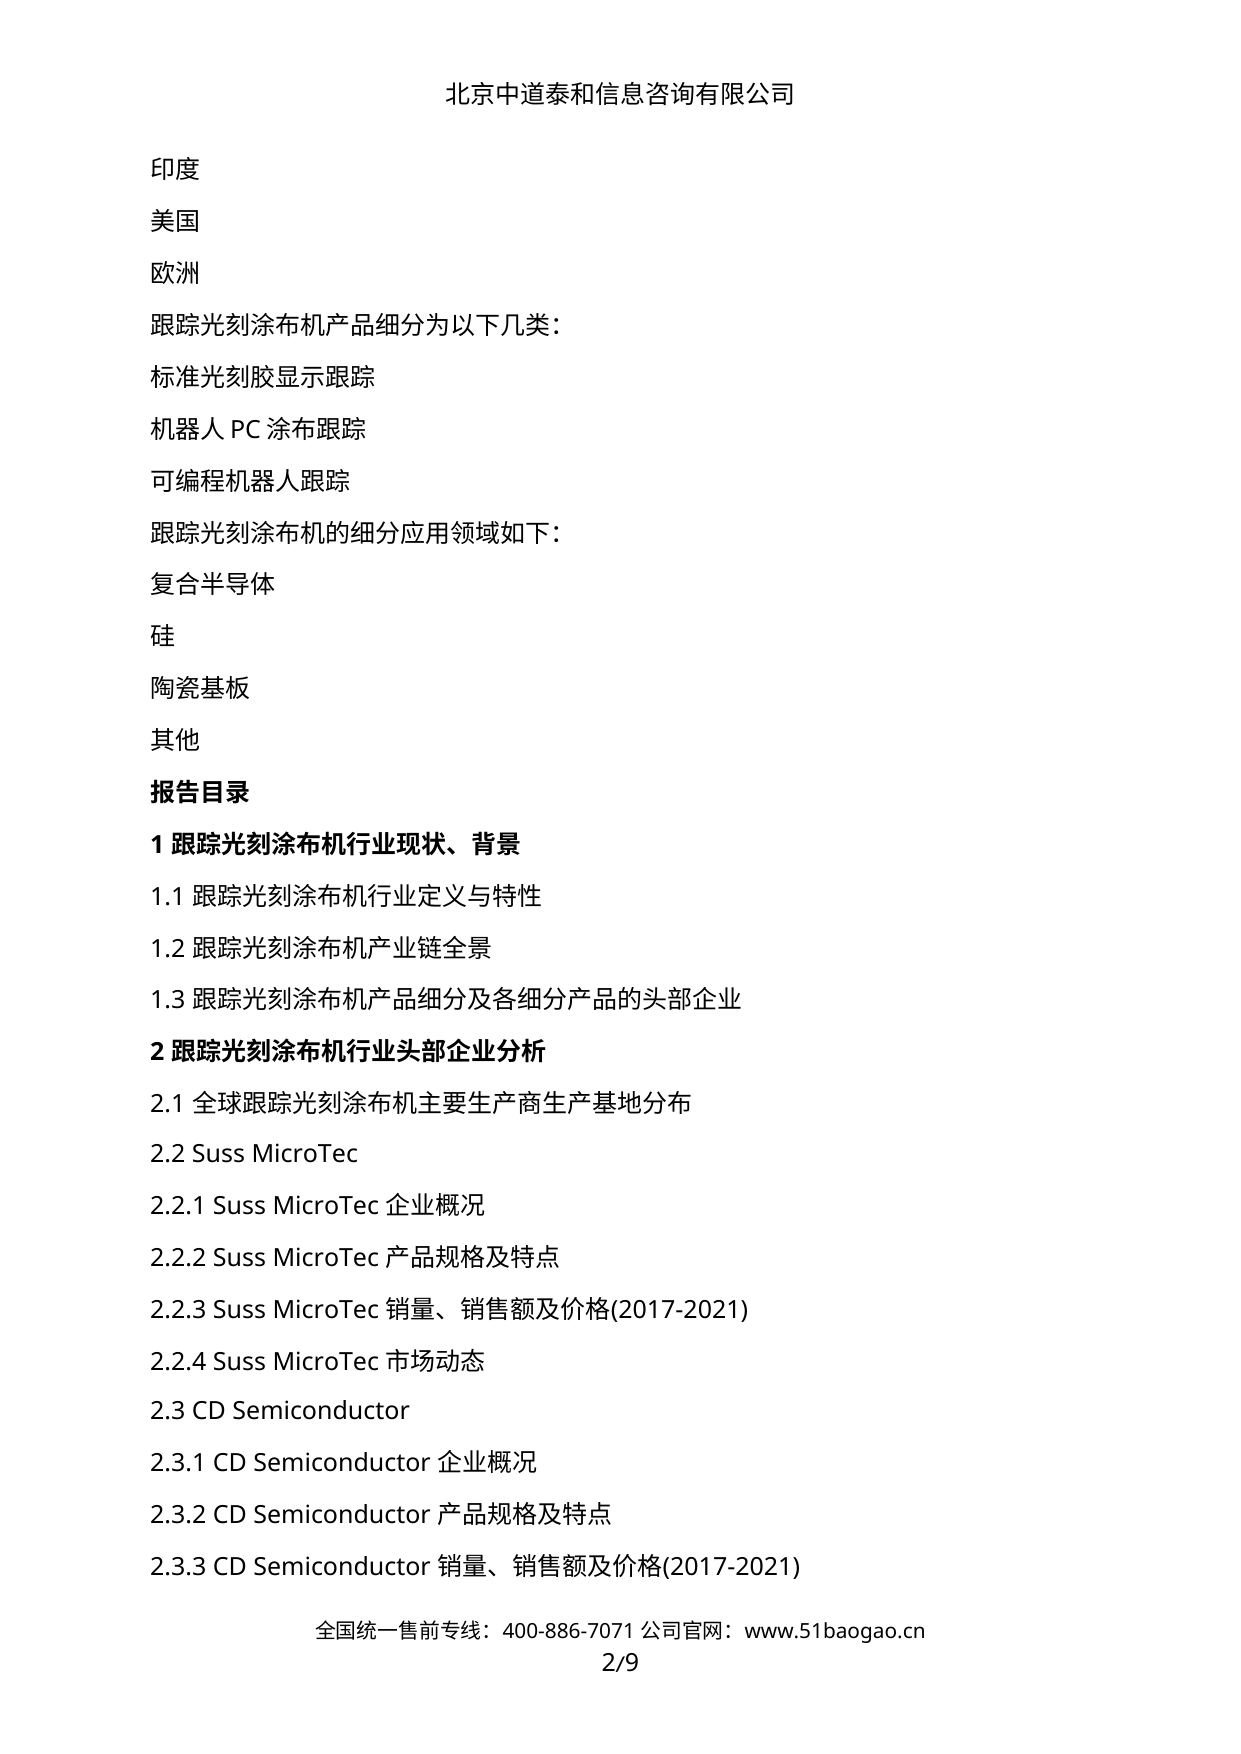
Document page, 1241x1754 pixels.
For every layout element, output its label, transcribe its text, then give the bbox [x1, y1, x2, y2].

text 2.2.3 Suss MicroTec 销量、销售额及价格(2017-2021) [150, 1289, 1090, 1325]
text 1 跟踪光刻涂布机行业现状、背景 [150, 824, 1090, 861]
text 机器人PC涂布跟踪 [150, 409, 1090, 446]
text 陶瓷基板 [150, 669, 1090, 705]
text 跟踪光刻涂布机产品细分为以下几类： [150, 306, 1090, 342]
text 1.2 跟踪光刻涂布机产业链全景 [150, 928, 1090, 964]
text 2.2.2 Suss MicroTec 产品规格及特点 [150, 1237, 1090, 1273]
text 2.1 全球跟踪光刻涂布机主要生产商生产基地分布 [150, 1084, 1090, 1120]
text 1.3 跟踪光刻涂布机产品细分及各细分产品的头部企业 [150, 980, 1090, 1016]
text 美国 [150, 202, 1090, 238]
text 欧洲 [150, 254, 1090, 290]
text 跟踪光刻涂布机的细分应用领域如下： [150, 513, 1090, 549]
text 2.2.1 Suss MicroTec 企业概况 [150, 1185, 1090, 1222]
text 2.2.4 Suss MicroTec 市场动态 [150, 1341, 1090, 1377]
text 可编程机器人跟踪 [150, 461, 1090, 497]
text 2.3.1 CD Semiconductor 企业概况 [150, 1442, 1090, 1479]
text 报告目录 [150, 772, 1090, 809]
text 2.3.2 CD Semiconductor 产品规格及特点 [150, 1494, 1090, 1531]
text 2.3.3 CD Semiconductor 销量、销售额及价格(2017-2021) [150, 1546, 1090, 1582]
text 硅 [150, 617, 1090, 653]
text 2.3 CD Semiconductor [150, 1393, 1090, 1427]
text 印度 [150, 150, 1090, 186]
text 其他 [150, 721, 1090, 757]
text 复合半导体 [150, 565, 1090, 601]
text 2 跟踪光刻涂布机行业头部企业分析 [150, 1032, 1090, 1068]
text 2.2 Suss MicroTec [150, 1136, 1090, 1170]
text 1.1 跟踪光刻涂布机行业定义与特性 [150, 876, 1090, 912]
text 标准光刻胶显示跟踪 [150, 357, 1090, 394]
